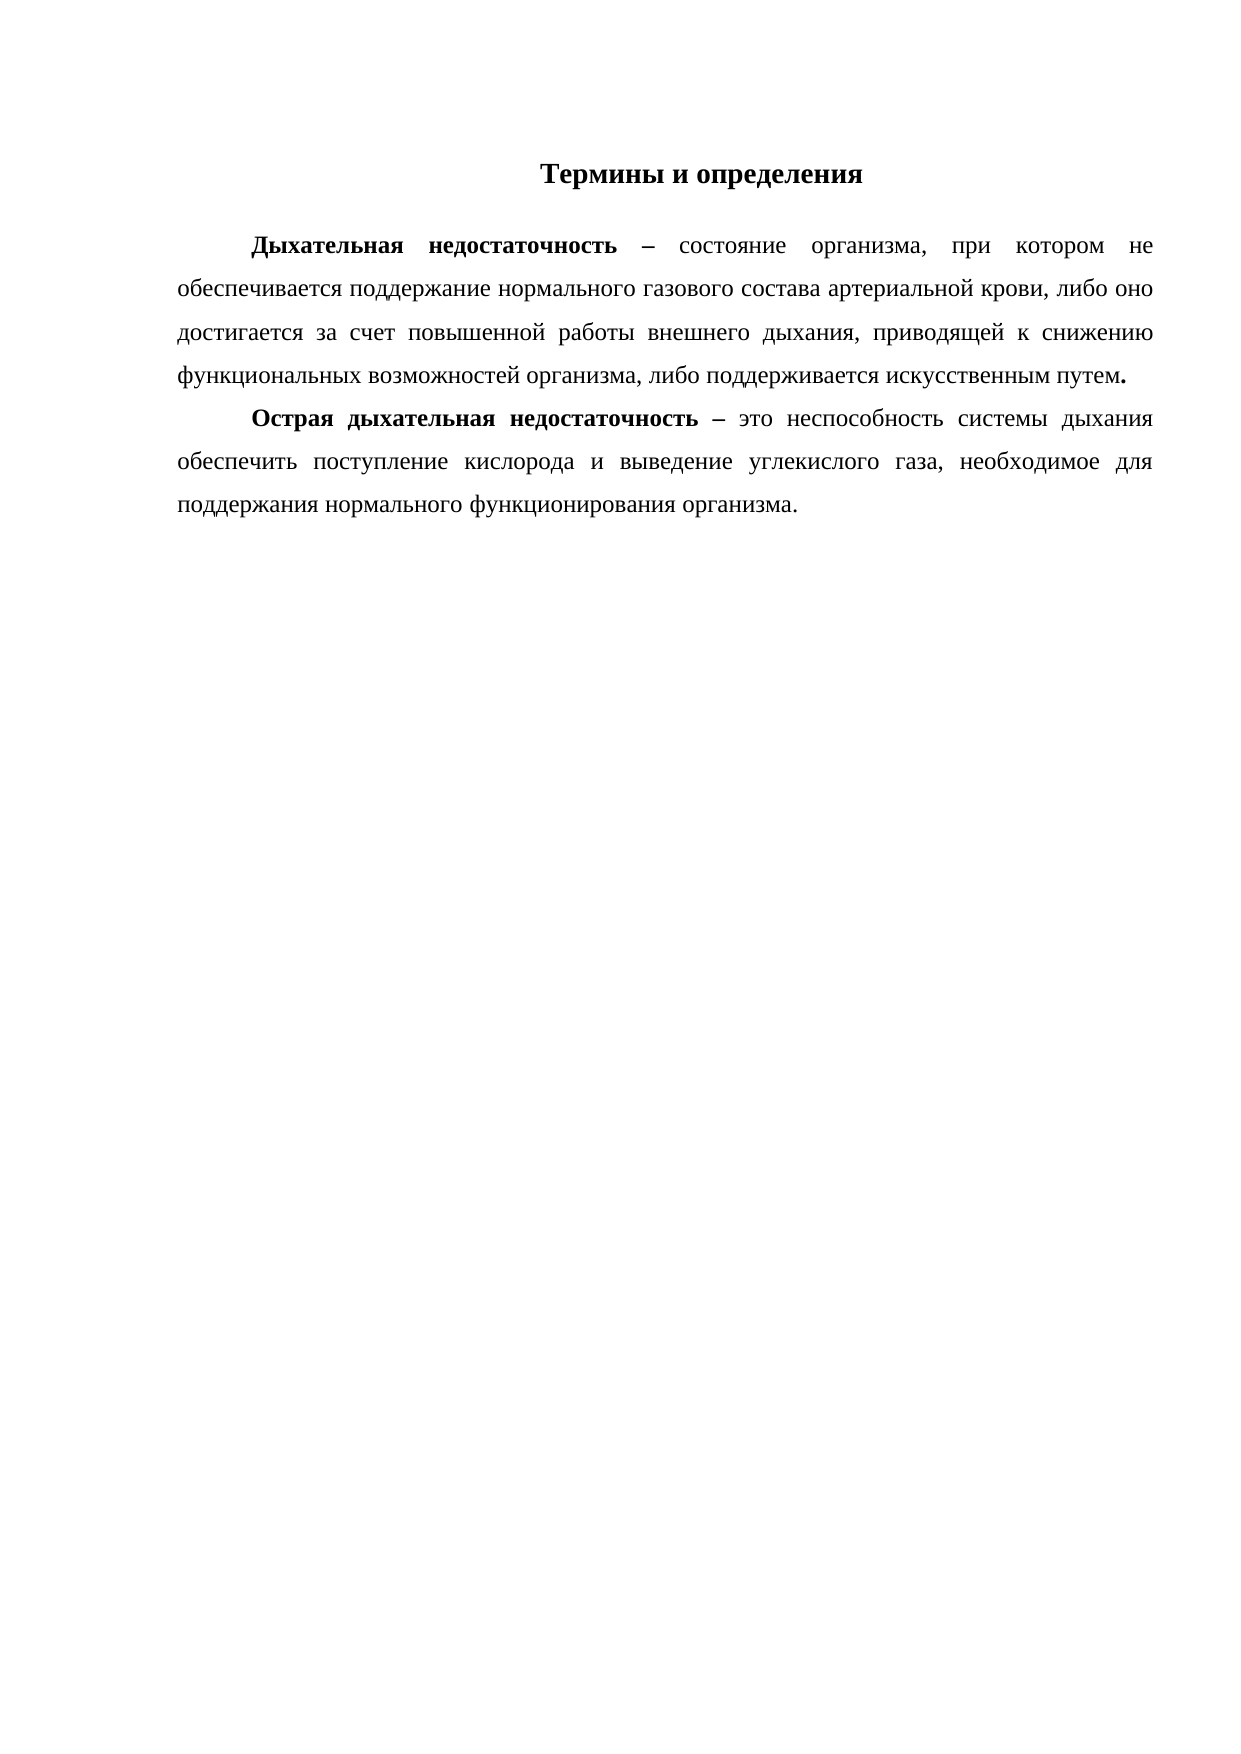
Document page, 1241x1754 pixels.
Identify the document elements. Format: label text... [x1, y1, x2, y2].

text Дыхательная недостаточность – состояние организма, при котором не обеспечивается поддержание нормального газового состава артериальной крови, либо оно достигается за счет повышенной работы внешнего дыхания, приводящей к снижению функциональных возможностей организма, либо поддерживается искусственным путем. [177, 230, 1154, 388]
subtitle Термины и определения [540, 156, 1165, 189]
text Острая дыхательная недостаточность – это неспособность системы дыхания обеспечить поступление кислорода и выведение углекислого газа, необходимое для поддержания нормального функционирования организма. [177, 403, 1153, 518]
